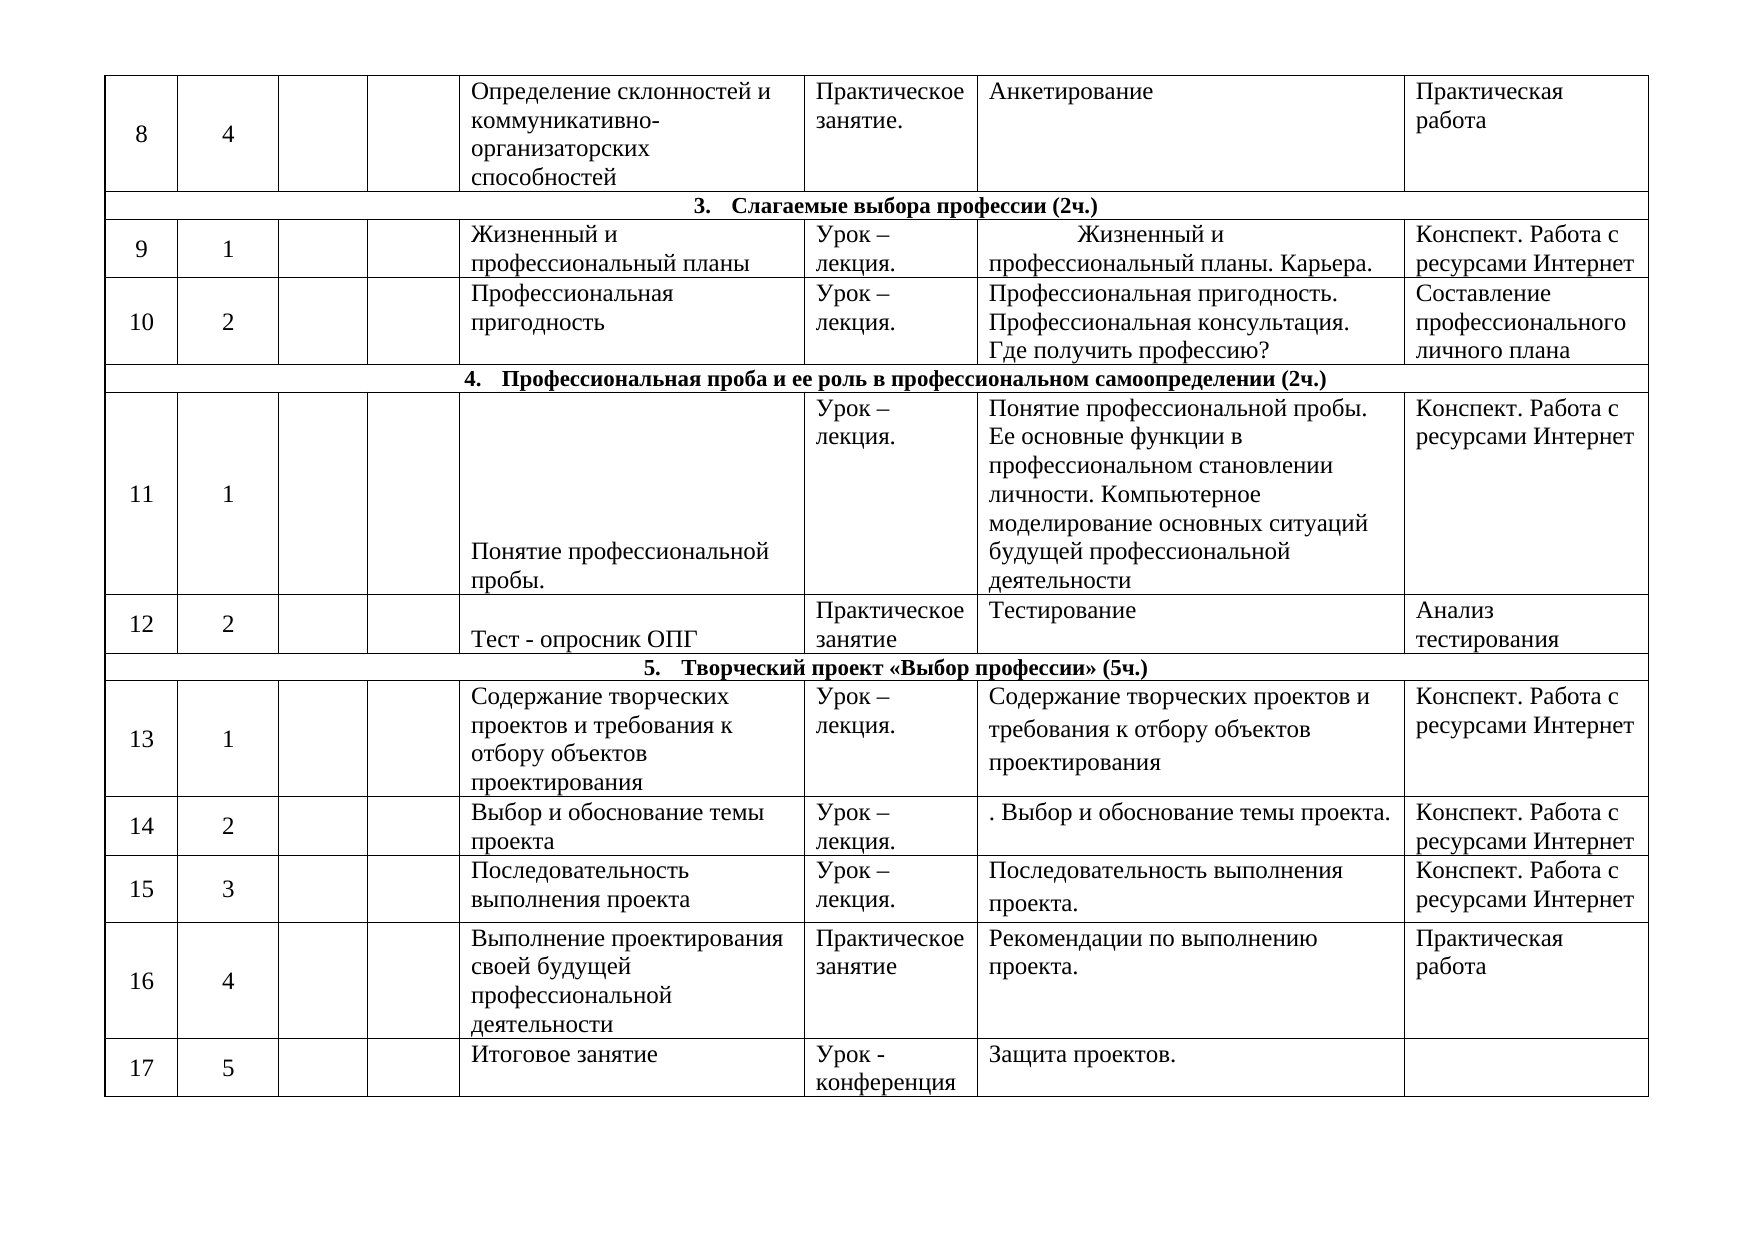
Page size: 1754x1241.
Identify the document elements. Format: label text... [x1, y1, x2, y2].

table_cell 1 [178, 393, 278, 594]
table_cell Содержание творческих проектов и требования к отбору объектов проектирования [978, 681, 1404, 796]
table_cell [279, 1039, 367, 1096]
table_cell Анкетирование [978, 76, 1404, 191]
table_cell Профессиональная пригодность [460, 278, 804, 364]
table_cell [368, 923, 459, 1038]
table_cell Практическое занятие [805, 595, 977, 652]
table_cell Конспект. Работа с ресурсами Интернет [1405, 797, 1648, 854]
table_cell 1 [178, 681, 278, 796]
table_cell 14 [106, 797, 177, 854]
table_cell [368, 595, 459, 652]
table_cell Урок - конференция [805, 1039, 977, 1096]
table_cell [279, 220, 367, 277]
table_cell Понятие профессиональной пробы. [460, 393, 804, 594]
table_cell Урок – лекция. [805, 797, 977, 854]
table_cell Последовательность выполнения проекта. [978, 856, 1404, 922]
table_cell Урок – лекция. [805, 278, 977, 364]
table_cell 1 [178, 220, 278, 277]
table_cell Профессиональная проба и ее роль в профессиональном самоопределении (2ч.) [106, 365, 1648, 392]
table_cell Понятие профессиональной пробы. Ее основные функции в профессиональном становлении личности. Компьютерное моделирование основных ситуаций будущей профессиональной деятельности [978, 393, 1404, 594]
table_cell Урок – лекция. [805, 220, 977, 277]
table_cell 8 [106, 76, 177, 191]
table_cell 16 [106, 923, 177, 1038]
table_cell [1405, 1039, 1648, 1096]
table_cell Урок – лекция. [805, 856, 977, 922]
table_cell Защита проектов. [978, 1039, 1404, 1096]
table_cell 4 [178, 923, 278, 1038]
table_cell Профессиональная пригодность. Профессиональная консультация. Где получить профессию? [978, 278, 1404, 364]
table_cell Содержание творческих проектов и требования к отбору объектов проектирования [460, 681, 804, 796]
table_cell 2 [178, 797, 278, 854]
table_cell 4 [178, 76, 278, 191]
table_cell [368, 278, 459, 364]
table_cell [368, 1039, 459, 1096]
table_cell [368, 856, 459, 922]
table_cell Конспект. Работа с ресурсами Интернет [1405, 220, 1648, 277]
table_cell [279, 76, 367, 191]
table_cell [279, 923, 367, 1038]
table_cell Практическое занятие. [805, 76, 977, 191]
table_cell [368, 681, 459, 796]
table_cell [279, 393, 367, 594]
table_cell [279, 278, 367, 364]
table_cell 10 [106, 278, 177, 364]
table_cell Конспект. Работа с ресурсами Интернет [1405, 681, 1648, 796]
table_cell Практическая работа [1405, 923, 1648, 1038]
table_cell Конспект. Работа с ресурсами Интернет [1405, 856, 1648, 922]
table_cell 5 [178, 1039, 278, 1096]
table_cell 9 [106, 220, 177, 277]
table_cell 3 [178, 856, 278, 922]
table_cell 12 [106, 595, 177, 652]
table_cell 11 [106, 393, 177, 594]
table_cell [368, 76, 459, 191]
table_cell [368, 220, 459, 277]
table_cell Практическое занятие [805, 923, 977, 1038]
table_cell [279, 681, 367, 796]
table_cell Рекомендации по выполнению проекта. [978, 923, 1404, 1038]
table_cell Конспект. Работа с ресурсами Интернет [1405, 393, 1648, 594]
table_cell 17 [106, 1039, 177, 1096]
table_cell 2 [178, 595, 278, 652]
table_cell Жизненный и профессиональный планы [460, 220, 804, 277]
table_cell [279, 856, 367, 922]
table_cell Урок – лекция. [805, 681, 977, 796]
table_cell Практическая работа [1405, 76, 1648, 191]
table_cell Жизненный и профессиональный планы. Карьера. [978, 220, 1404, 277]
table_cell [279, 595, 367, 652]
table_cell . Выбор и обоснование темы проекта. [978, 797, 1404, 854]
table_cell 13 [106, 681, 177, 796]
table_cell 15 [106, 856, 177, 922]
table_cell [368, 797, 459, 854]
table_cell 2 [178, 278, 278, 364]
table_cell Последовательность выполнения проекта [460, 856, 804, 922]
table_cell Тест - опросник ОПГ [460, 595, 804, 652]
table_cell [279, 797, 367, 854]
table_cell Итоговое занятие [460, 1039, 804, 1096]
table_cell Тестирование [978, 595, 1404, 652]
table_cell Анализ тестирования [1405, 595, 1648, 652]
table_cell Творческий проект «Выбор профессии» (5ч.) [106, 654, 1648, 680]
table_cell [368, 393, 459, 594]
table_cell Урок – лекция. [805, 393, 977, 594]
table_cell Слагаемые выбора профессии (2ч.) [106, 192, 1648, 218]
table_cell Выполнение проектирования своей будущей профессиональной деятельности [460, 923, 804, 1038]
table_cell Составление профессионального личного плана [1405, 278, 1648, 364]
table_cell Определение склонностей и коммуникативно-организаторских способностей [460, 76, 804, 191]
table_cell Выбор и обоснование темы проекта [460, 797, 804, 854]
